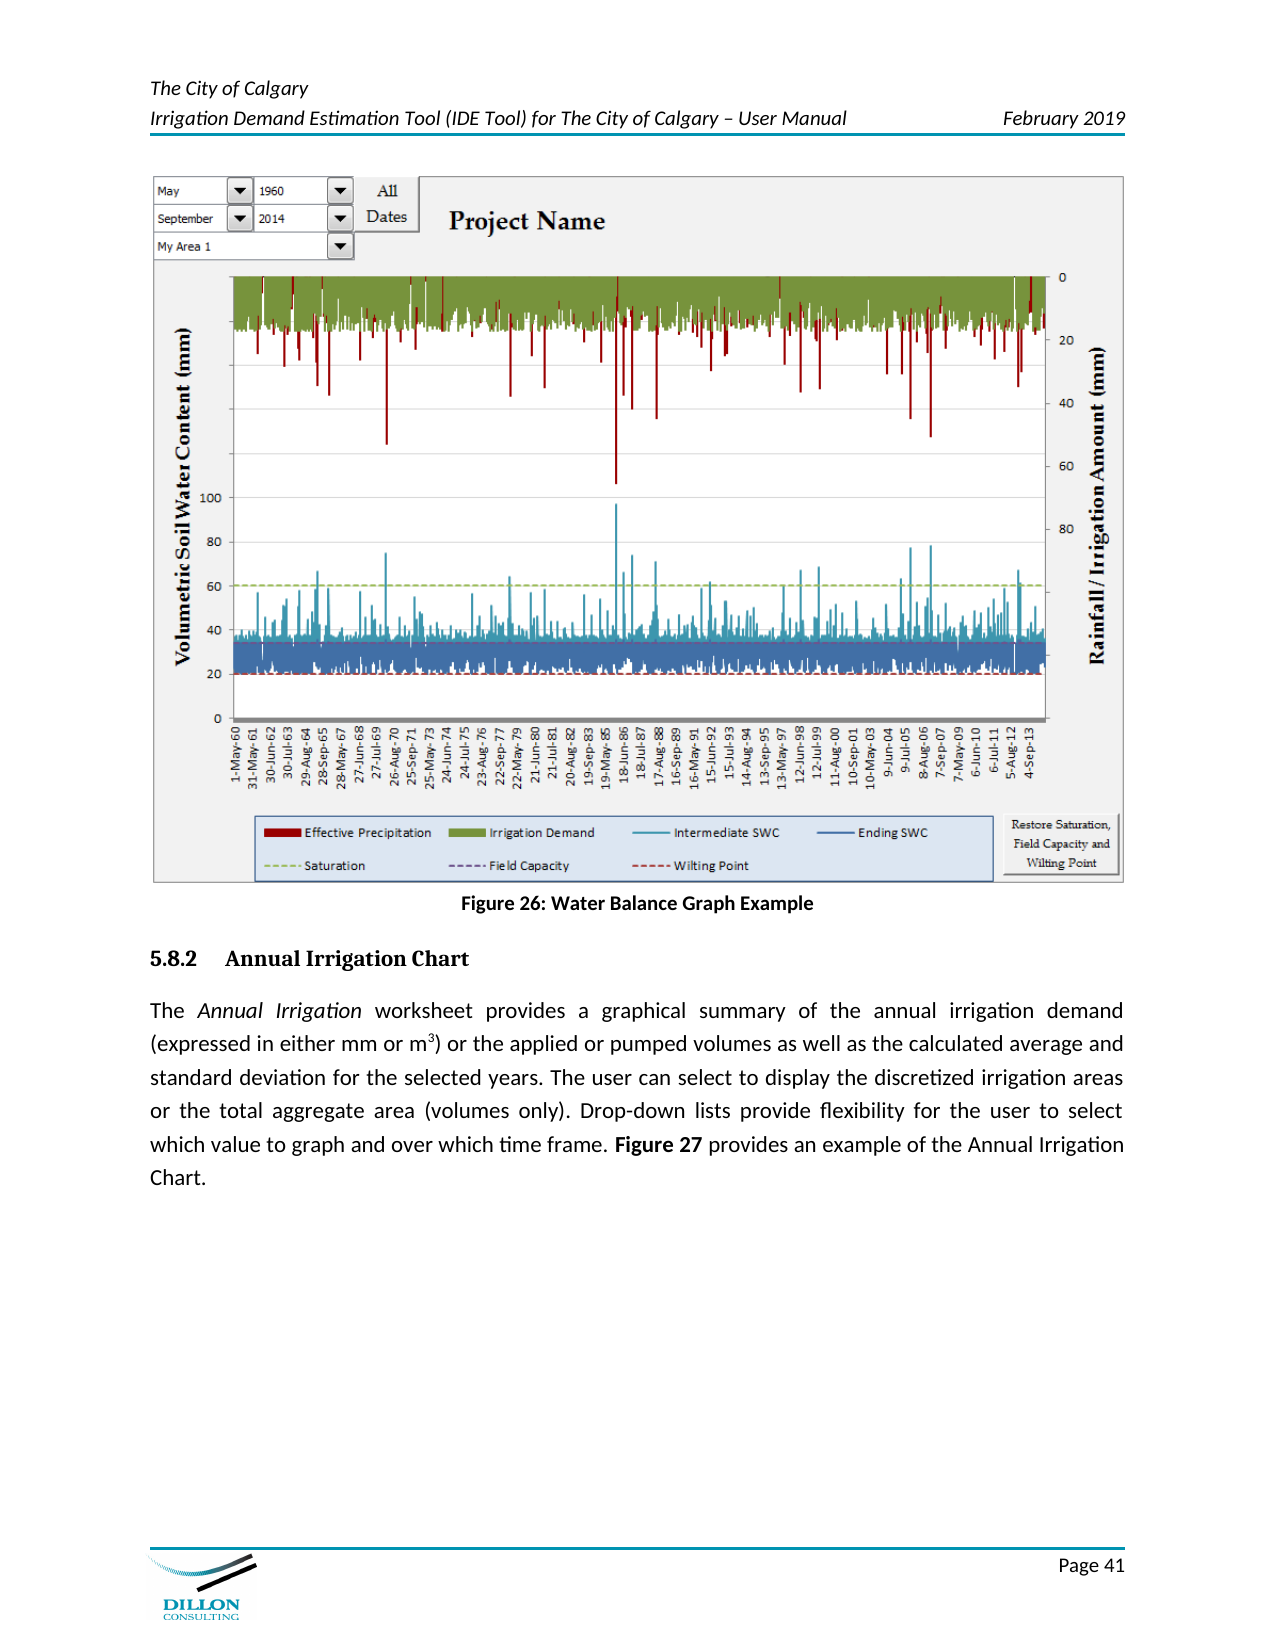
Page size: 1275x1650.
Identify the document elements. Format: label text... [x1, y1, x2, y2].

picture [150, 174, 1125, 885]
picture [145, 1553, 257, 1620]
text Figure 26: Water Balance Graph Example [150, 891, 1125, 916]
text The Annual Irrigation worksheet provides a graphical summary of the annual irrigation demand (expressed in either mm or m3) or the applied or pumped volumes as well as the calculated average and standard deviation for the selected years. The user can select to display the discretized irrigation areas or the total aggregate area (volumes only). Drop-down lists provide flexibility for the user to select which value to graph and over which time frame. Figure 27 provides an example of the Annual Irrigation Chart. [150, 996, 1125, 1191]
subtitle Annual Irrigation Chart [150, 946, 1125, 972]
